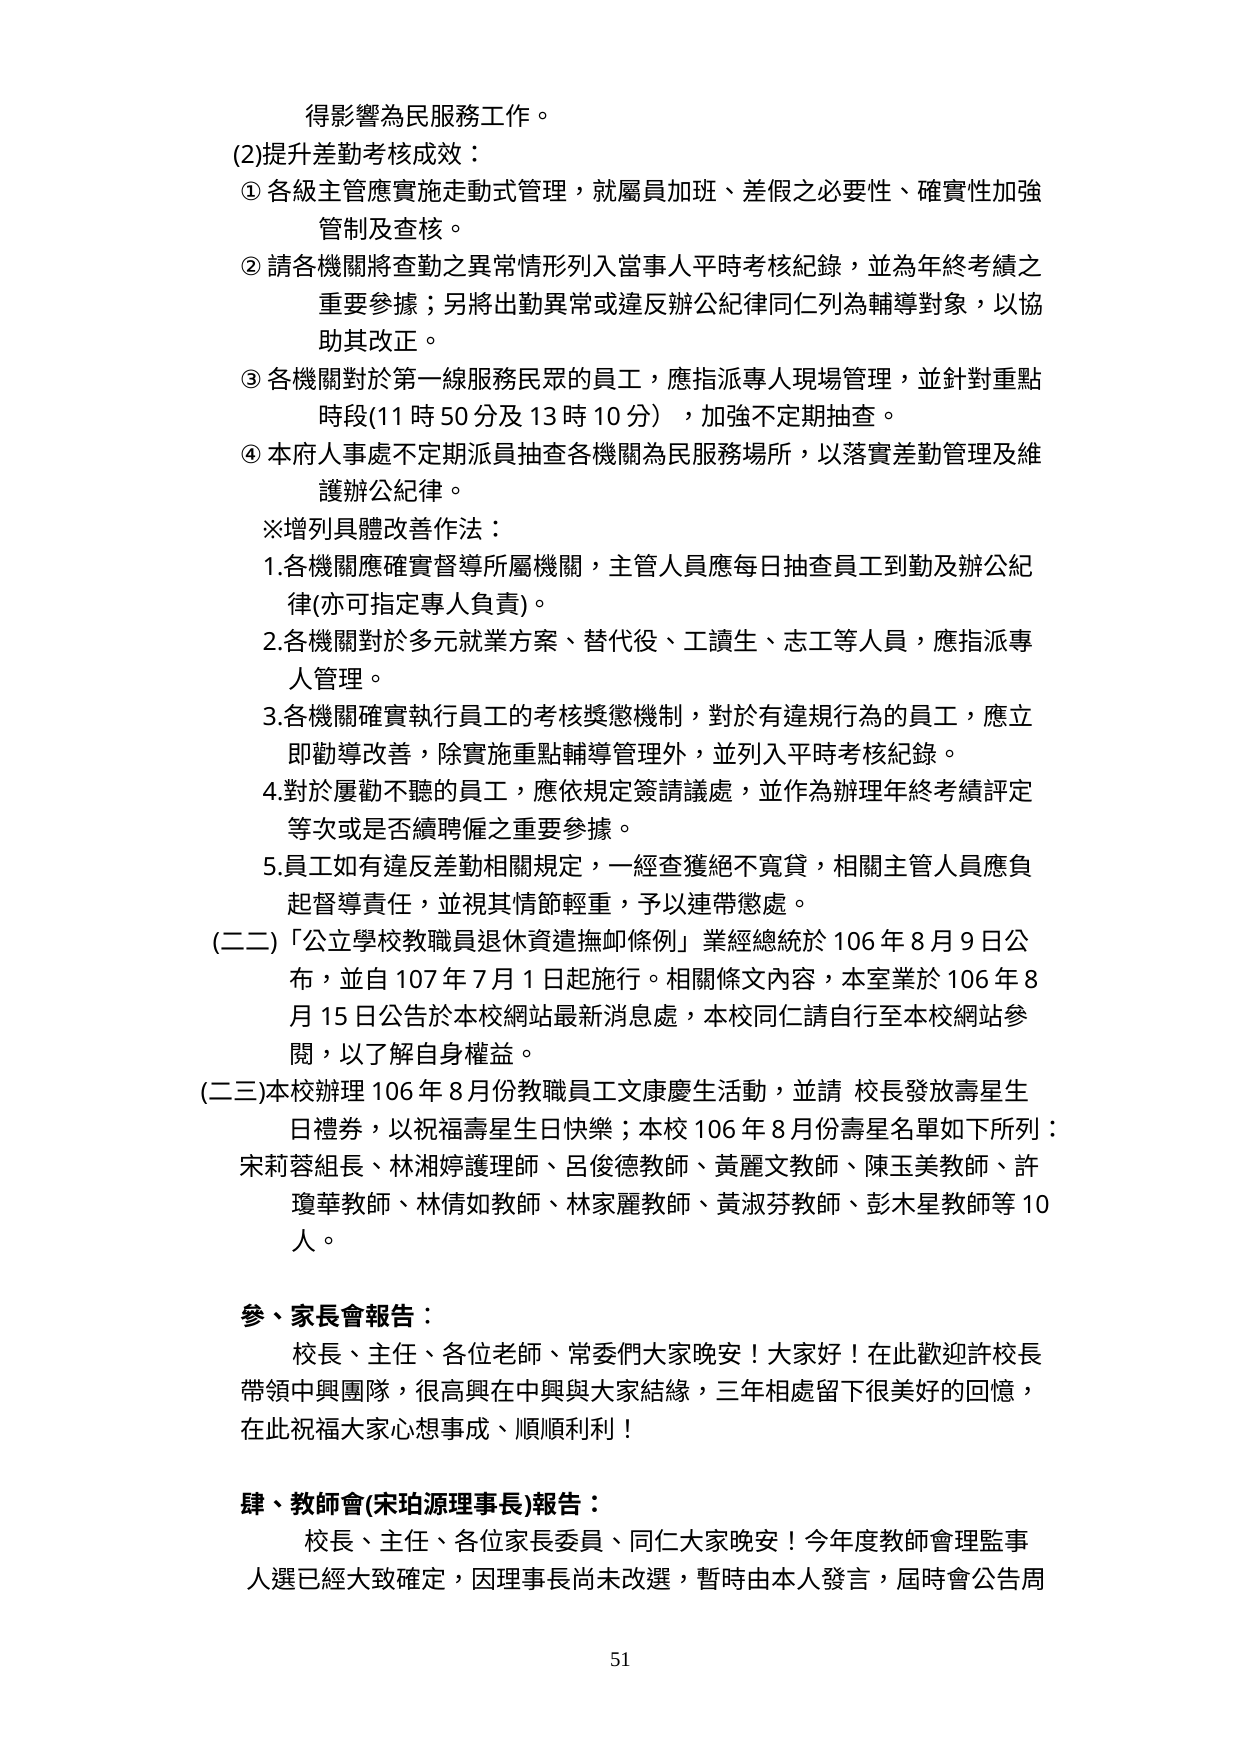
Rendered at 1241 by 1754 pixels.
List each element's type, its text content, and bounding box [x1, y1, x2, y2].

text 3.各機關確實執行員工的考核獎懲機制，對於有違規行為的員工，應立即勸導改善，除實施重點輔導管理外，並列入平時考核紀錄。 [262, 696, 1053, 771]
text 參、家長會報告： [241, 1296, 1053, 1334]
text ※增列具體改善作法： [187, 509, 1053, 546]
text (二三)本校辦理106年8月份教職員工文康慶生活動，並請 校長發放壽星生日禮券，以祝福壽星生日快樂；本校106年8月份壽星名單如下所列： [187, 1071, 1053, 1146]
text 4.對於屢勸不聽的員工，應依規定簽請議處，並作為辦理年終考績評定等次或是否續聘僱之重要參據。 [262, 771, 1053, 846]
text (二二)「公立學校教職員退休資遣撫卹條例」業經總統於106年8月9日公布，並自107年7月1日起施行。相關條文內容，本室業於106年8月15日公告於本校網站最新消息處，本校同仁請自行至本校網站參閱，以了解自身權益。 [212, 921, 1053, 1071]
text 5.員工如有違反差勤相關規定，一經查獲絕不寬貸，相關主管人員應負起督導責任，並視其情節輕重，予以連帶懲處。 [262, 846, 1053, 921]
text 1.各機關應確實督導所屬機關，主管人員應每日抽查員工到勤及辦公紀律(亦可指定專人負責)。 [262, 546, 1053, 621]
text ④本府人事處不定期派員抽查各機關為民服務場所，以落實差勤管理及維護辦公紀律。 [187, 434, 1053, 509]
text (2)提升差勤考核成效： [187, 134, 1053, 171]
text 校長、主任、各位老師、常委們大家晚安！大家好！在此歡迎許校長帶領中興團隊，很高興在中興與大家結緣，三年相處留下很美好的回憶，在此祝福大家心想事成、順順利利！ [241, 1334, 1053, 1446]
text ②請各機關將查勤之異常情形列入當事人平時考核紀錄，並為年終考績之重要參據；另將出勤異常或違反辦公紀律同仁列為輔導對象，以協助其改正。 [187, 246, 1053, 359]
text ③各機關對於第一線服務民眾的員工，應指派專人現場管理，並針對重點時段(11時50分及13時10分），加強不定期抽查。 [187, 359, 1053, 434]
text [187, 96, 1053, 134]
text 宋莉蓉組長、林湘婷護理師、呂俊德教師、黃麗文教師、陳玉美教師、許瓊華教師、林倩如教師、林家麗教師、黃淑芬教師、彭木星教師等10人。 [187, 1146, 1053, 1259]
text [246, 1521, 1053, 1596]
text 肆、教師會(宋珀源理事長)報告： [237, 1484, 1053, 1521]
text ①各級主管應實施走動式管理，就屬員加班、差假之必要性、確實性加強管制及查核。 [187, 171, 1053, 246]
text 2.各機關對於多元就業方案、替代役、工讀生、志工等人員，應指派專人管理。 [262, 621, 1053, 696]
